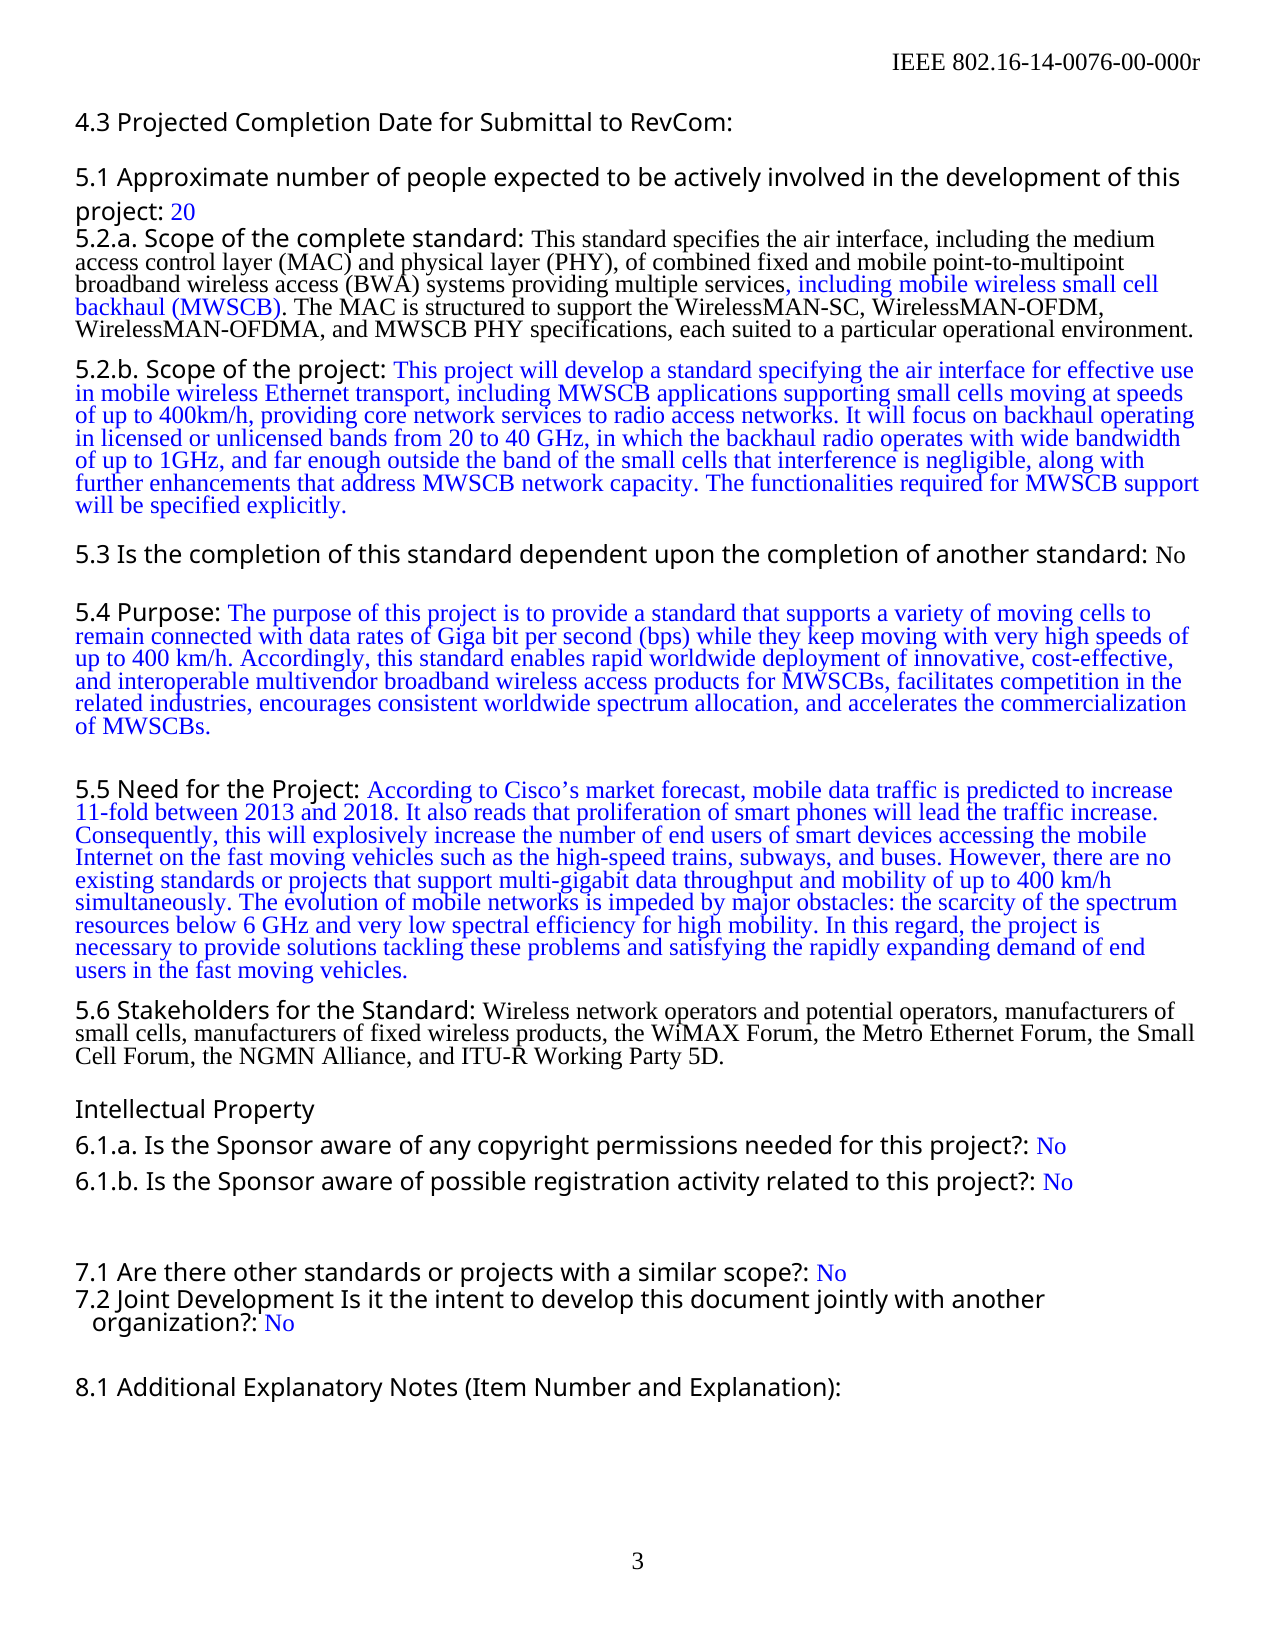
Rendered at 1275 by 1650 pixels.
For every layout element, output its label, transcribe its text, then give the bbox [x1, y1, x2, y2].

text 7.1 Are there other standards or projects with a similar scope?: No [75, 1254, 1200, 1288]
text 5.2.b. Scope of the project: This project will develop a standard specifying the air interface for effective use in mobile wireless Ethernet transport, including MWSCB applications supporting small cells moving at speeds of up to 400km/h, providing core network services to radio access networks. It will focus on backhaul operating in licensed or unlicensed bands from 20 to 40 GHz, in which the backhaul radio operates with wide bandwidth of up to 1GHz, and far enough outside the band of the small cells that interference is negligible, along with further enhancements that address MWSCB network capacity. The functionalities required for MWSCB support will be specified explicitly. [75, 361, 1200, 518]
text 6.1.a. Is the Sponsor aware of any copyright permissions needed for this project?: No [75, 1128, 1200, 1162]
text Intellectual Property [75, 1091, 1200, 1126]
text 7.2 Joint Development Is it the intent to develop this document jointly with another organization?: No [75, 1291, 1200, 1336]
text 5.1 Approximate number of people expected to be actively involved in the development of this project: 20 [75, 159, 1200, 227]
text 4.3 Projected Completion Date for Submittal to RevCom: [75, 104, 1200, 138]
text 5.3 Is the completion of this standard dependent upon the completion of another standard: No [75, 537, 1200, 571]
text 5.5 Need for the Project: According to Cisco’s market forecast, mobile data traffic is predicted to increase 11-fold between 2013 and 2018. It also reads that proliferation of smart phones will lead the traffic increase. Consequently, this will explosively increase the number of end users of smart devices accessing the mobile Internet on the fast moving vehicles such as the high-speed trains, subways, and buses. However, there are no existing standards or projects that support multi-gigabit data throughput and mobility of up to 400 km/h simultaneously. The evolution of mobile networks is impeded by major obstacles: the scarcity of the spectrum resources below 6 GHz and very low spectral efficiency for high mobility. In this regard, the project is necessary to provide solutions tackling these problems and satisfying the rapidly expanding demand of end users in the fast moving vehicles. [75, 780, 1200, 983]
text 5.4 Purpose: The purpose of this project is to provide a standard that supports a variety of moving cells to remain connected with data rates of Giga bit per second (bps) while they keep moving with very high speeds of up to 400 km/h. Accordingly, this standard enables rapid worldwide deployment of innovative, cost-effective, and interoperable multivendor broadband wireless access products for MWSCBs, facilitates competition in the related industries, encourages consistent worldwide spectrum allocation, and accelerates the commercialization of MWSCBs. [75, 604, 1200, 739]
text 5.2.a. Scope of the complete standard: This standard specifies the air interface, including the medium access control layer (MAC) and physical layer (PHY), of combined fixed and mobile point-to-multipoint broadband wireless access (BWA) systems providing multiple services, including mobile wireless small cell backhaul (MWSCB). The MAC is structured to support the WirelessMAN-SC, WirelessMAN-OFDM, WirelessMAN-OFDMA, and MWSCB PHY specifications, each suited to a particular operational environment. [75, 229, 1200, 342]
text 8.1 Additional Explanatory Notes (Item Number and Explanation): [75, 1369, 1200, 1404]
text 6.1.b. Is the Sponsor aware of possible registration activity related to this project?: No [75, 1164, 1200, 1198]
text 5.6 Stakeholders for the Standard: Wireless network operators and potential operators, manufacturers of small cells, manufacturers of fixed wireless products, the WiMAX Forum, the Metro Ethernet Forum, the Small Cell Forum, the NGMN Alliance, and ITU-R Working Party 5D. [75, 1001, 1200, 1069]
